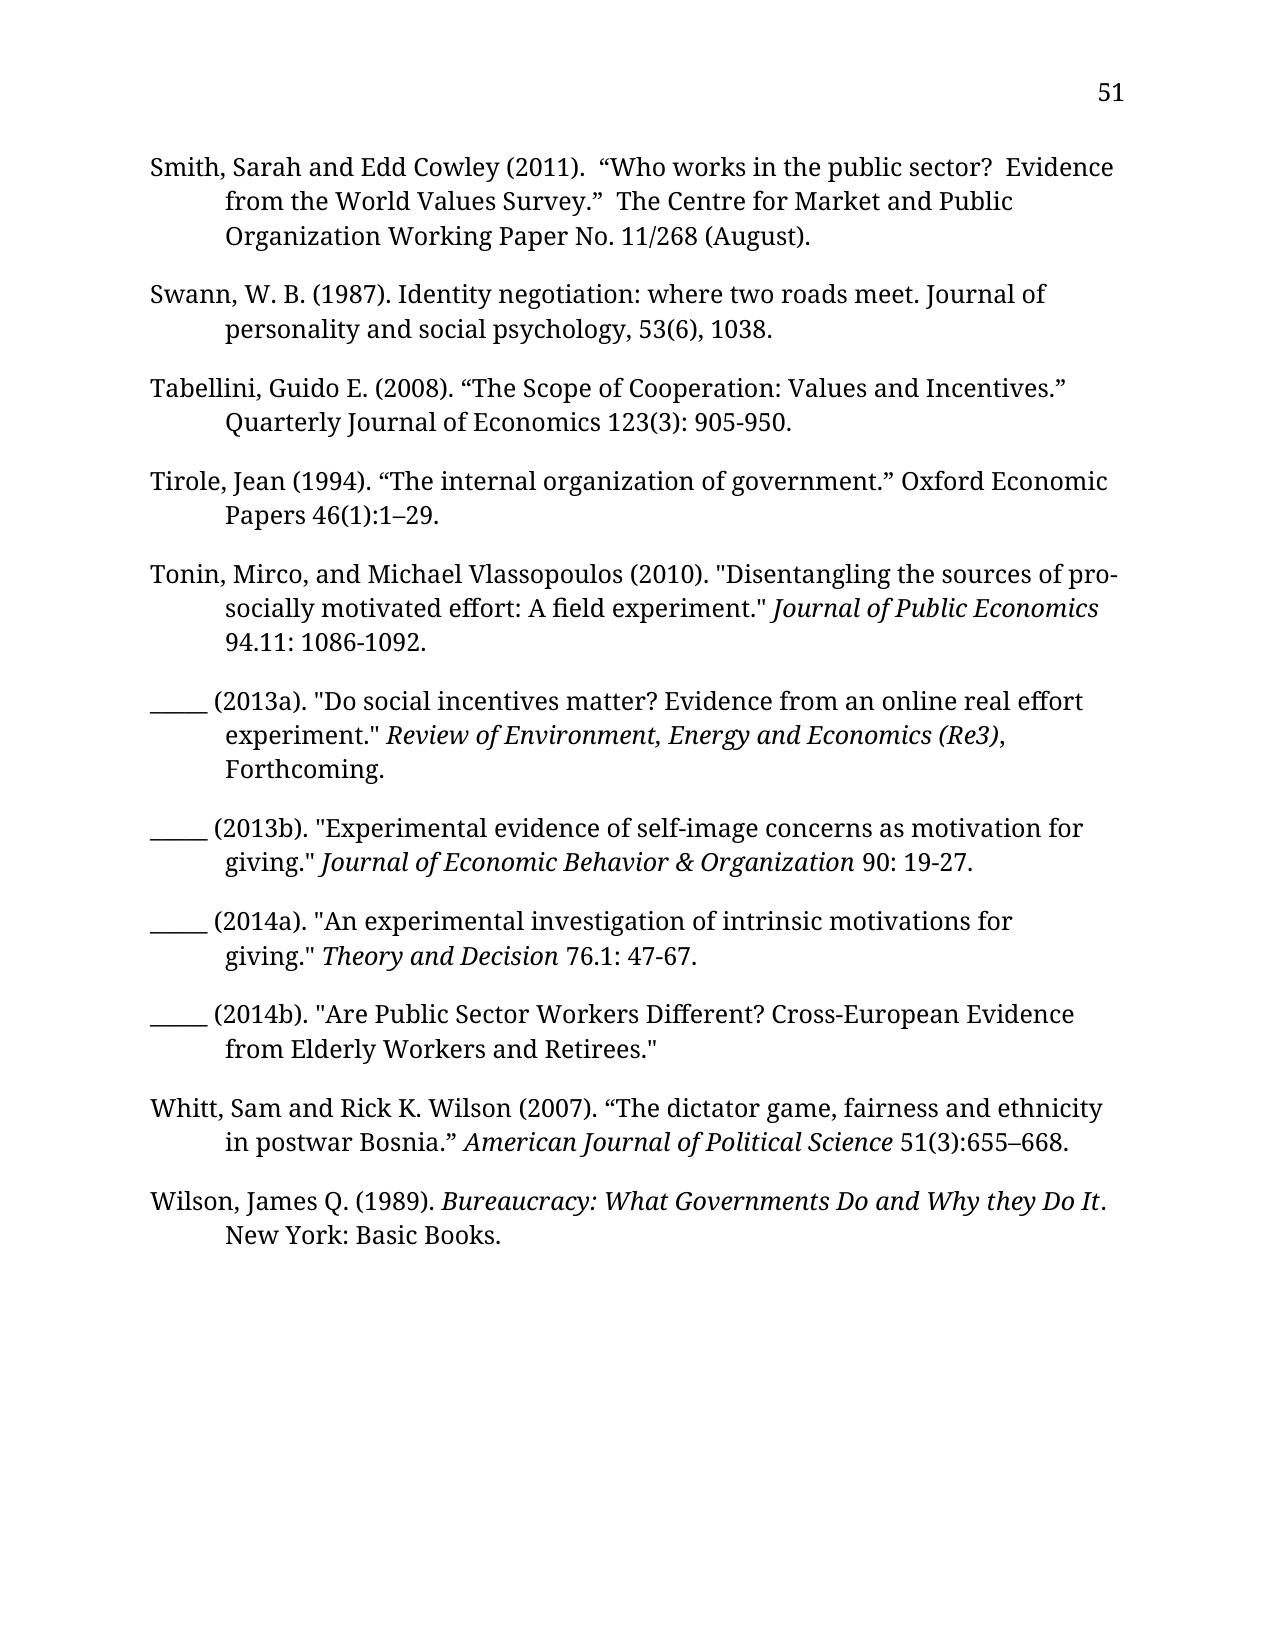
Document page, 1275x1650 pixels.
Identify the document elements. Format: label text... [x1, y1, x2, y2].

text _____ (2013a). "Do social incentives matter? Evidence from an online real effort experiment." Review of Environment, Energy and Economics (Re3), Forthcoming. [150, 684, 1125, 786]
text _____ (2014a). "An experimental investigation of intrinsic motivations for giving." Theory and Decision 76.1: 47-67. [150, 904, 1125, 972]
text _____ (2013b). "Experimental evidence of self-image concerns as motivation for giving." Journal of Economic Behavior & Organization 90: 19-27. [150, 811, 1125, 879]
text Wilson, James Q. (1989). Bureaucracy: What Governments Do and Why they Do It. New York: Basic Books. [150, 1183, 1125, 1252]
text Tonin, Mirco, and Michael Vlassopoulos (2010). "Disentangling the sources of pro-socially motivated effort: A field experiment." Journal of Public Economics 94.11: 1086-1092. [150, 557, 1125, 659]
text Tabellini, Guido E. (2008). “The Scope of Cooperation: Values and Incentives.” Quarterly Journal of Economics 123(3): 905-950. [150, 370, 1125, 438]
text _____ (2014b). "Are Public Sector Workers Different? Cross-European Evidence from Elderly Workers and Retirees." [150, 997, 1125, 1065]
text Tirole, Jean (1994). “The internal organization of government.” Oxford Economic Papers 46(1):1–29. [150, 463, 1125, 532]
text Swann, W. B. (1987). Identity negotiation: where two roads meet. Journal of personality and social psychology, 53(6), 1038. [150, 277, 1125, 345]
text Whitt, Sam and Rick K. Wilson (2007). “The dictator game, fairness and ethnicity in postwar Bosnia.” American Journal of Political Science 51(3):655–668. [150, 1090, 1125, 1158]
text Smith, Sarah and Edd Cowley (2011). “Who works in the public sector? Evidence from the World Values Survey.” The Centre for Market and Public Organization Working Paper No. 11/268 (August). [150, 150, 1125, 252]
